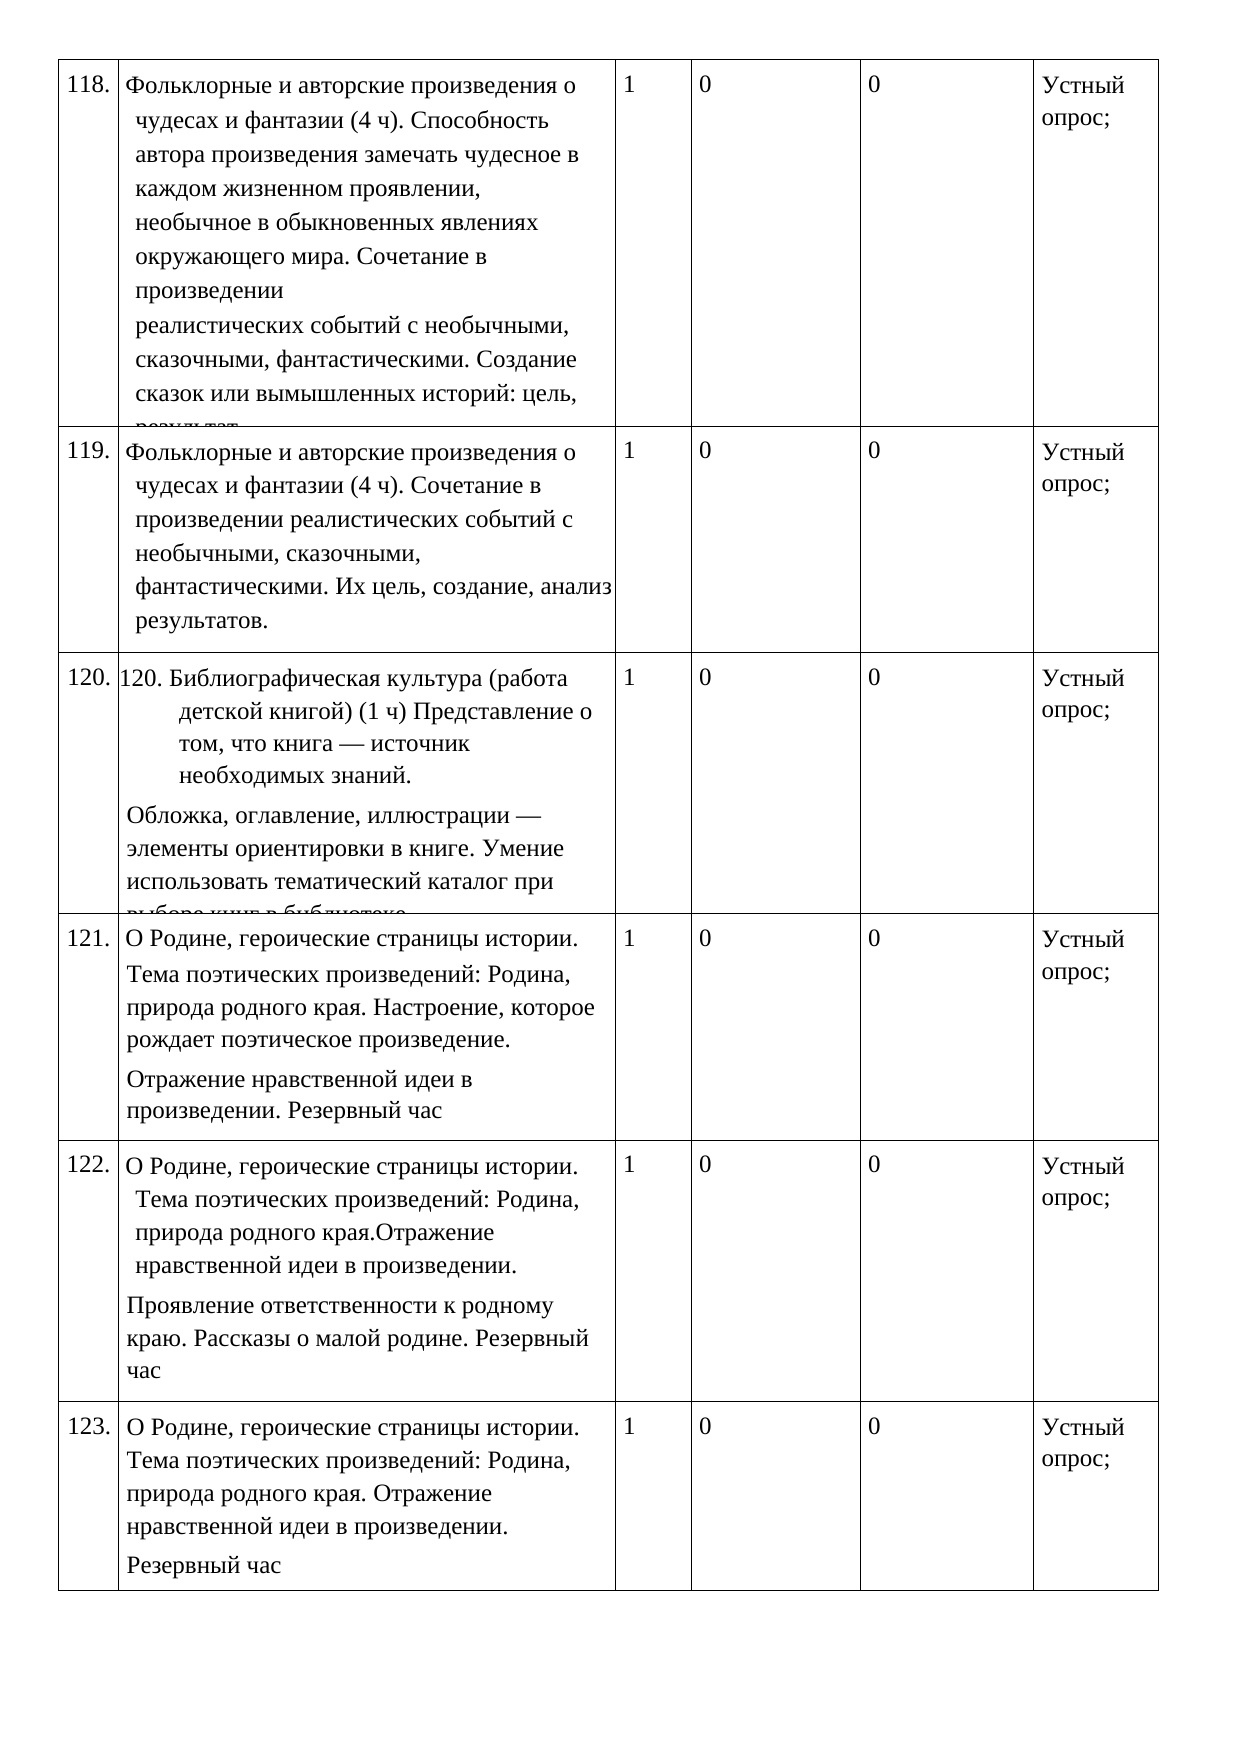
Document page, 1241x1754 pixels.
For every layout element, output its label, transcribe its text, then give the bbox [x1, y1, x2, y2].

table_cell 120. [59, 653, 118, 913]
table_header 118. [59, 60, 118, 426]
table_cell Устный опрос; [1034, 1141, 1158, 1401]
table_cell 0 [692, 653, 860, 913]
table_cell 0 [692, 1141, 860, 1401]
table_cell 120. Библиографическая культура (работа детской книгой) (1 ч) Представление о том, что книга — источник необходимых знаний. Обложка, оглавление, иллюстрации —элементы ориентировки в книге. Умение использовать тематический каталог при выборе книг в библиотеке [119, 653, 615, 913]
table_cell О Родине, героические страницы истории. Тема поэтических произведений: Родина, природа родного края. Настроение, которое рождает поэтическое произведение. Отражение нравственной идеи в произведении. Резервный час [119, 914, 615, 1139]
table_cell 1 [616, 914, 691, 1139]
table_cell 119. [59, 427, 118, 652]
table_header Фольклорные и авторские произведения о чудесах и фантазии (4 ч). Способность автора произведения замечать чудесное в каждом жизненном проявлении, необычное в обыкновенных явлениях окружающего мира. Сочетание в произведении реалистических событий с необычными, сказочными, фантастическими. Создание сказок или вымышленных историй: цель, результат [119, 60, 615, 426]
table_cell Фольклорные и авторские произведения о чудесах и фантазии (4 ч). Сочетание в произведении реалистических событий с необычными, сказочными, фантастическими. Их цель, создание, анализ результатов. [119, 427, 615, 652]
table_cell 122. [59, 1141, 118, 1401]
table_cell 0 [861, 1141, 1033, 1401]
table_header Устный опрос; [1034, 60, 1158, 426]
table_cell О Родине, героические страницы истории. Тема поэтических произведений: Родина, природа родного края.Отражение нравственной идеи в произведении. Проявление ответственности к родному краю. Рассказы о малой родине. Резервный час [119, 1141, 615, 1401]
table_cell О Родине, героические страницы истории. Тема поэтических произведений: Родина, природа родного края. Отражение нравственной идеи в произведении. Резервный час [119, 1402, 615, 1590]
table_cell 0 [861, 653, 1033, 913]
table_header 1 [616, 60, 691, 426]
table_cell 1 [616, 427, 691, 652]
table_cell 123. [59, 1402, 118, 1590]
table_cell 0 [861, 427, 1033, 652]
table_cell Устный опрос; [1034, 427, 1158, 652]
table_cell 0 [692, 427, 860, 652]
table_cell 121. [59, 914, 118, 1139]
table_header 0 [692, 60, 860, 426]
table_cell Устный опрос; [1034, 1402, 1158, 1590]
table_cell Устный опрос; [1034, 914, 1158, 1139]
table_cell 0 [861, 914, 1033, 1139]
table_header 0 [861, 60, 1033, 426]
table_cell 0 [692, 1402, 860, 1590]
table_cell 1 [616, 1141, 691, 1401]
table_cell 1 [616, 1402, 691, 1590]
table_cell 0 [692, 914, 860, 1139]
table_cell 1 [616, 653, 691, 913]
table_cell Устный опрос; [1034, 653, 1158, 913]
table_cell 0 [861, 1402, 1033, 1590]
